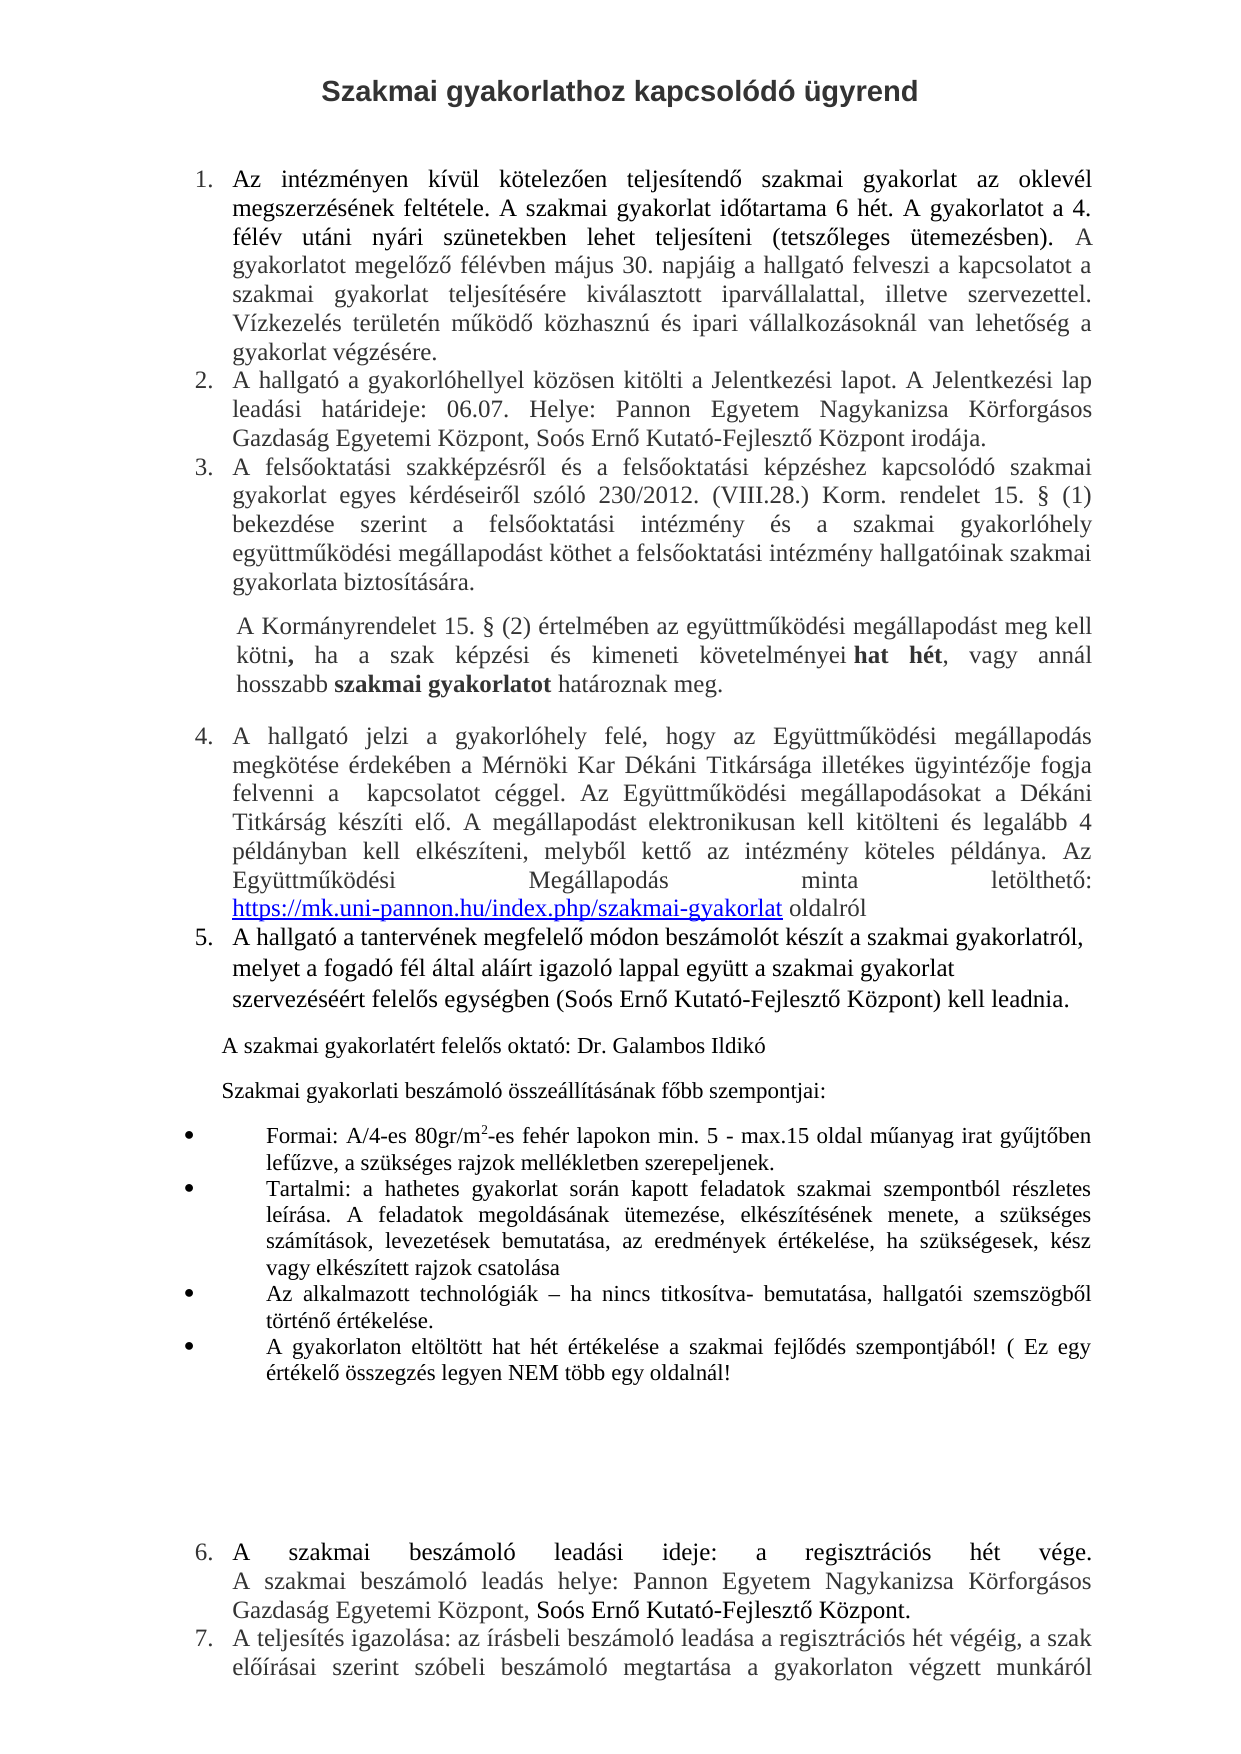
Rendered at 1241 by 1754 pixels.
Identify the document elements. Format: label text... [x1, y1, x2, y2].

list Formai: A/4-es 80gr/m2-es fehér lapokon min. 5 - max.15 oldal műanyag irat gyűjtőben lefűzve, a szükséges rajzok mellékletben szerepeljenek. [185, 1122, 1093, 1175]
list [194, 1623, 1093, 1681]
list A gyakorlaton eltöltött hat hét értékelése a szakmai fejlődés szempontjából! ( Ez egy értékelő összegzés legyen NEM több egy oldalnál! [185, 1333, 1093, 1386]
list A szakmai beszámoló leadási ideje: a regisztrációs hét vége. A szakmai beszámoló leadás helye: Pannon Egyetem Nagykanizsa Körforgásos Gazdaság Egyetemi Központ, Soós Ernő Kutató-Fejlesztő Központ. [194, 1537, 1093, 1623]
list A hallgató jelzi a gyakorlóhely felé, hogy az Együttműködési megállapodás megkötése érdekében a Mérnöki Kar Dékáni Titkársága illetékes ügyintézője fogja felvenni a kapcsolatot céggel. Az Együttműködési megállapodásokat a Dékáni Titkárság készíti elő. A megállapodást elektronikusan kell kitölteni és legalább 4 példányban kell elkészíteni, melyből kettő az intézmény köteles példánya. Az Együttműködési Megállapodás minta letölthető: https://mk.uni-pannon.hu/index.php/szakmai-gyakorlat oldalról [194, 721, 1093, 922]
list A felsőoktatási szakképzésről és a felsőoktatási képzéshez kapcsolódó szakmai gyakorlat egyes kérdéseiről szóló 230/2012. (VIII.28.) Korm. rendelet 15. § (1) bekezdése szerint a felsőoktatási intézmény és a szakmai gyakorlóhely együttműködési megállapodást köthet a felsőoktatási intézmény hallgatóinak szakmai gyakorlata biztosítására. [194, 452, 1093, 596]
list Az alkalmazott technológiák – ha nincs titkosítva- bemutatása, hallgatói szemszögből történő értékelése. [185, 1280, 1093, 1333]
list A hallgató a tantervének megfelelő módon beszámolót készít a szakmai gyakorlatról, melyet a fogadó fél által aláírt igazoló lappal együtt a szakmai gyakorlat szervezéséért felelős egységben (Soós Ernő Kutató-Fejlesztő Központ) kell leadnia. [194, 922, 1093, 1013]
text A szakmai gyakorlatért felelős oktató: Dr. Galambos Ildikó [221, 1032, 1093, 1058]
list A hallgató a gyakorlóhellyel közösen kitölti a Jelentkezési lapot. A Jelentkezési lap leadási határideje: 06.07. Helye: Pannon Egyetem Nagykanizsa Körforgásos Gazdaság Egyetemi Központ, Soós Ernő Kutató-Fejlesztő Központ irodája. [194, 366, 1093, 452]
list Tartalmi: a hathetes gyakorlat során kapott feladatok szakmai szempontból részletes leírása. A feladatok megoldásának ütemezése, elkészítésének menete, a szükséges számítások, levezetések bemutatása, az eredmények értékelése, ha szükségesek, kész vagy elkészített rajzok csatolása [185, 1175, 1093, 1280]
list Az intézményen kívül kötelezően teljesítendő szakmai gyakorlat az oklevél megszerzésének feltétele. A szakmai gyakorlat időtartama 6 hét. A gyakorlatot a 4. félév utáni nyári szünetekben lehet teljesíteni (tetszőleges ütemezésben). A gyakorlatot megelőző félévben május 30. napjáig a hallgató felveszi a kapcsolatot a szakmai gyakorlat teljesítésére kiválasztott iparvállalattal, illetve szervezettel. Vízkezelés területén működő közhasznú és ipari vállalkozásoknál van lehetőség a gyakorlat végzésére. [194, 164, 1093, 366]
text Szakmai gyakorlati beszámoló összeállításának főbb szempontjai: [221, 1077, 1093, 1103]
text Szakmai gyakorlathoz kapcsolódó ügyrend [148, 74, 1093, 107]
text A Kormányrendelet 15. § (2) értelmében az együttműködési megállapodást meg kell kötni, ha a szak képzési és kimeneti követelményei hat hét, vagy annál hosszabb szakmai gyakorlatot határoznak meg. [236, 611, 1093, 697]
